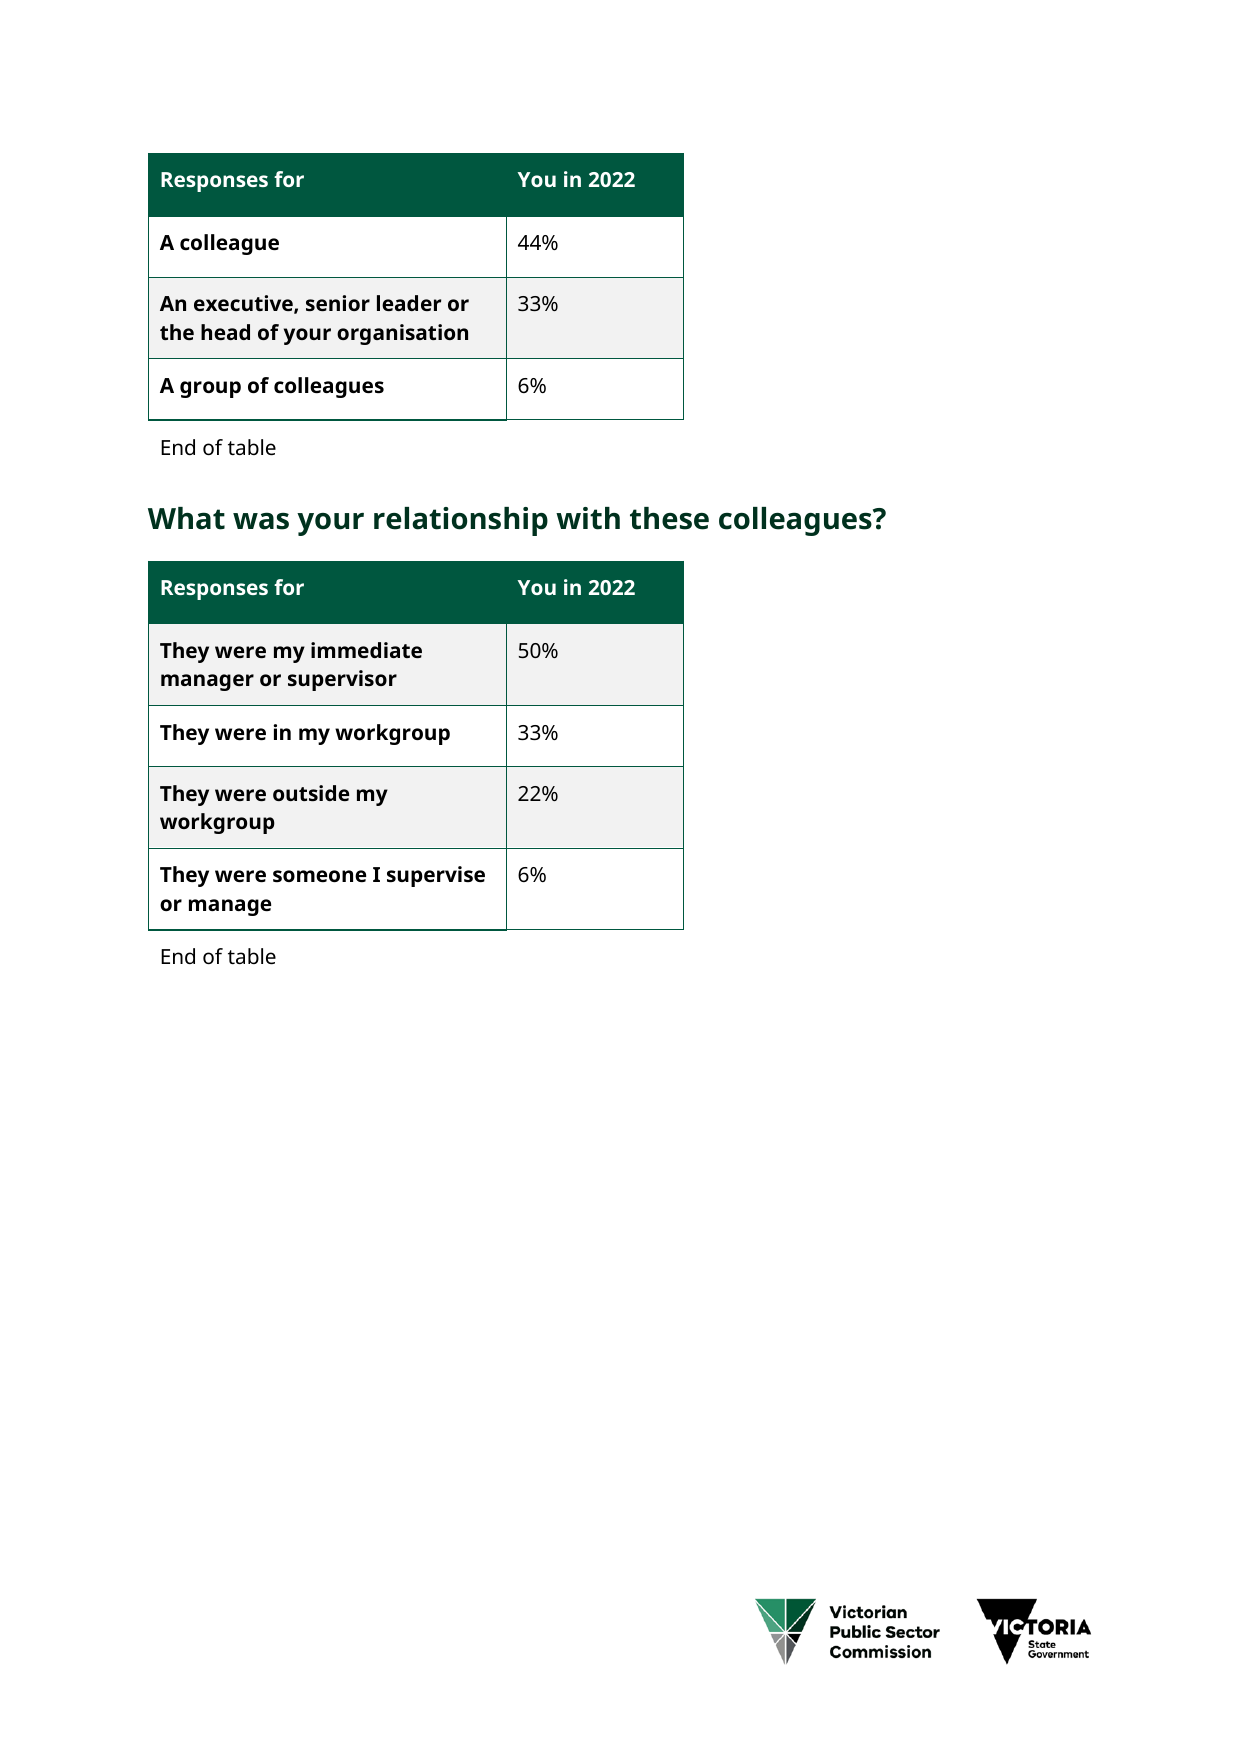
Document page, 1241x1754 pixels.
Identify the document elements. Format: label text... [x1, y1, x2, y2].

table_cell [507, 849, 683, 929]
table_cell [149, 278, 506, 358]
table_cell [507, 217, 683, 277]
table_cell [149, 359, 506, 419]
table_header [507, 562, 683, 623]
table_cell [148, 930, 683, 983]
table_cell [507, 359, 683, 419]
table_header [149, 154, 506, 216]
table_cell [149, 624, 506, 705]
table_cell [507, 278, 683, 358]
subtitle What was your relationship with these colleagues? [148, 498, 1092, 538]
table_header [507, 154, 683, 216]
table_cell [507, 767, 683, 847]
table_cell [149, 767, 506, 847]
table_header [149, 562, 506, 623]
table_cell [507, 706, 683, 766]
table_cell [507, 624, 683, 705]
picture [754, 1598, 1093, 1666]
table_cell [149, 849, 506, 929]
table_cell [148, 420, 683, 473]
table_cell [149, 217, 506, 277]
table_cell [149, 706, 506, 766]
